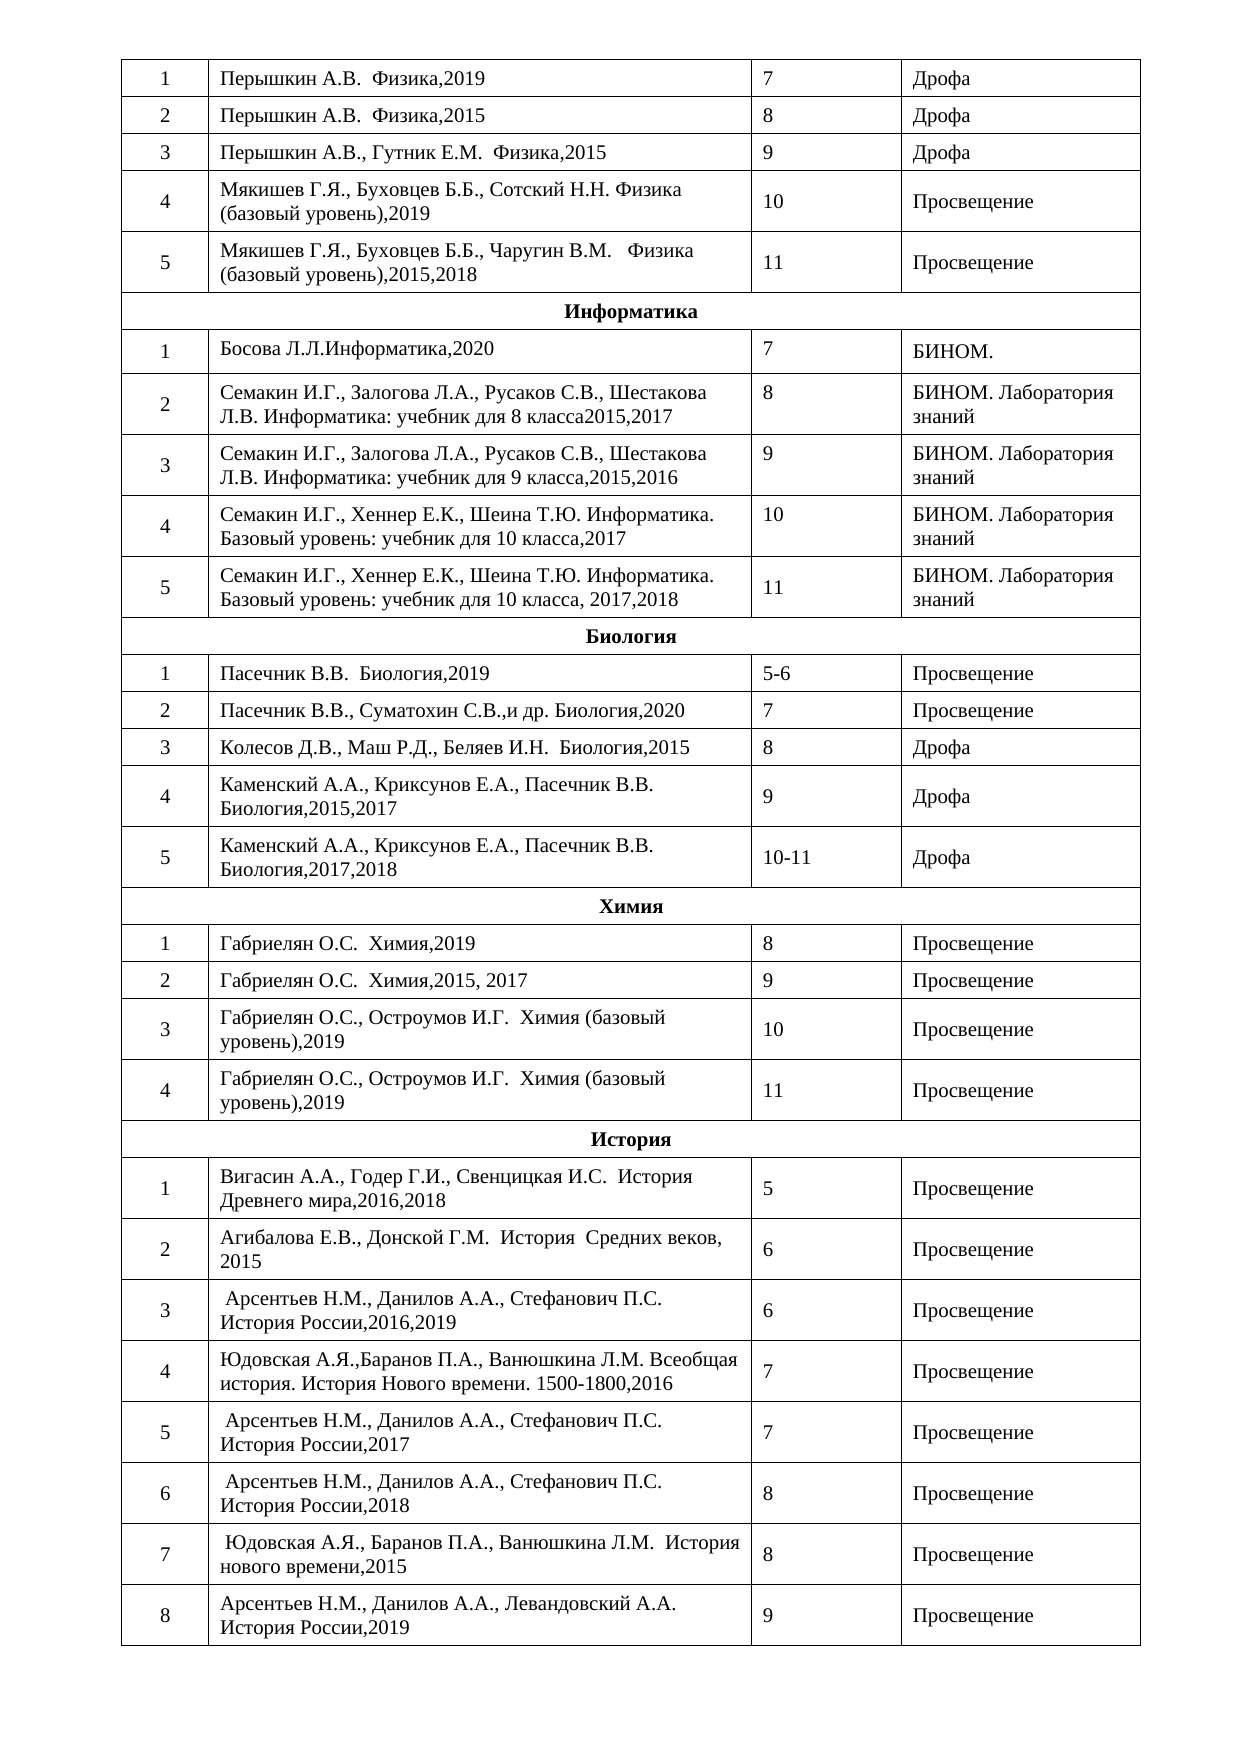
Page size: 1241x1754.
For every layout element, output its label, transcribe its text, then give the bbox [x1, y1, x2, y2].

table_cell Семакин И.Г., Хеннер Е.К., Шеина Т.Ю. Информатика. Базовый уровень: учебник для 10 класса, 2017,2018 [209, 557, 751, 617]
table_cell Перышкин А.В. Физика,2015 [209, 97, 751, 133]
table_cell Семакин И.Г., Залогова Л.А., Русаков С.В., Шестакова Л.В. Информатика: учебник для 8 класса2015,2017 [209, 374, 751, 434]
table_cell Перышкин А.В., Гутник Е.М. Физика,2015 [209, 134, 751, 170]
table_cell Каменский А.А., Криксунов Е.А., Пасечник В.В. Биология,2015,2017 [209, 766, 751, 826]
table_cell Габриелян О.С. Химия,2019 [209, 925, 751, 961]
table_cell Юдовская А.Я.,Баранов П.А., Ванюшкина Л.М. Всеобщая история. История Нового времени. 1500-1800,2016 [209, 1341, 751, 1401]
table_cell 8 [752, 374, 901, 434]
table_cell Мякишев Г.Я., Буховцев Б.Б., Чаругин В.М. Физика (базовый уровень),2015,2018 [209, 232, 751, 292]
table_cell 4 [122, 1341, 208, 1401]
table_cell 8 [752, 1463, 901, 1523]
table_cell Просвещение [902, 1341, 1140, 1401]
table_cell Агибалова Е.В., Донской Г.М. История Средних веков, 2015 [209, 1219, 751, 1279]
table_cell Юдовская А.Я., Баранов П.А., Ванюшкина Л.М. История нового времени,2015 [209, 1524, 751, 1584]
table_cell Семакин И.Г., Залогова Л.А., Русаков С.В., Шестакова Л.В. Информатика: учебник для 9 класса,2015,2016 [209, 435, 751, 495]
table_cell 2 [122, 692, 208, 728]
table_cell 10 [752, 999, 901, 1059]
table_cell 9 [752, 1585, 901, 1645]
table_cell Просвещение [902, 655, 1140, 691]
table_cell 5 [122, 827, 208, 887]
table_cell 11 [752, 1060, 901, 1120]
table_cell 4 [122, 496, 208, 556]
table_cell 9 [752, 435, 901, 495]
table_cell БИНОМ. Лаборатория знаний [902, 435, 1140, 495]
table_cell 3 [122, 435, 208, 495]
table_cell Просвещение [902, 1158, 1140, 1218]
table_cell 3 [122, 1280, 208, 1340]
table_cell 5 [122, 557, 208, 617]
table_cell Просвещение [902, 1524, 1140, 1584]
table_cell 1 [122, 60, 208, 96]
table_cell 7 [752, 1341, 901, 1401]
table_cell 6 [122, 1463, 208, 1523]
table_cell 1 [122, 330, 208, 373]
table_cell Габриелян О.С., Остроумов И.Г. Химия (базовый уровень),2019 [209, 1060, 751, 1120]
table_cell 8 [752, 1524, 901, 1584]
table_cell Перышкин А.В. Физика,2019 [209, 60, 751, 96]
table_cell 8 [122, 1585, 208, 1645]
table_cell Химия [122, 888, 1140, 924]
table_cell Просвещение [902, 1280, 1140, 1340]
table_cell 9 [752, 134, 901, 170]
table_cell Семакин И.Г., Хеннер Е.К., Шеина Т.Ю. Информатика. Базовый уровень: учебник для 10 класса,2017 [209, 496, 751, 556]
table_cell История [122, 1121, 1140, 1157]
table_cell 10 [752, 171, 901, 231]
table_cell 7 [752, 330, 901, 373]
table_cell Дрофа [902, 827, 1140, 887]
table_cell Просвещение [902, 1219, 1140, 1279]
table_cell Просвещение [902, 925, 1140, 961]
table_cell Биология [122, 618, 1140, 654]
table_cell Дрофа [902, 766, 1140, 826]
table_cell 5 [122, 1402, 208, 1462]
table_cell Мякишев Г.Я., Буховцев Б.Б., Сотский Н.Н. Физика (базовый уровень),2019 [209, 171, 751, 231]
table_cell 4 [122, 171, 208, 231]
table_cell 1 [122, 1158, 208, 1218]
table_cell Просвещение [902, 171, 1140, 231]
table_cell Просвещение [902, 999, 1140, 1059]
table_cell 7 [752, 1402, 901, 1462]
table_cell Просвещение [902, 1585, 1140, 1645]
table_cell 5 [122, 232, 208, 292]
table_cell 2 [122, 1219, 208, 1279]
table_cell Каменский А.А., Криксунов Е.А., Пасечник В.В. Биология,2017,2018 [209, 827, 751, 887]
table_cell 6 [752, 1280, 901, 1340]
table_cell 1 [122, 925, 208, 961]
table_cell Арсентьев Н.М., Данилов А.А., Стефанович П.С. История России,2017 [209, 1402, 751, 1462]
table_cell 5-6 [752, 655, 901, 691]
table_cell БИНОМ. [902, 330, 1140, 373]
table_cell 10 [752, 496, 901, 556]
table_cell Просвещение [902, 1060, 1140, 1120]
table_cell Арсентьев Н.М., Данилов А.А., Левандовский А.А. История России,2019 [209, 1585, 751, 1645]
table_cell 3 [122, 729, 208, 765]
table_cell 5 [752, 1158, 901, 1218]
table_cell 2 [122, 97, 208, 133]
table_cell 3 [122, 134, 208, 170]
table_cell Дрофа [902, 60, 1140, 96]
table_cell 9 [752, 766, 901, 826]
table_cell 9 [752, 962, 901, 998]
table_cell Просвещение [902, 232, 1140, 292]
table_cell 6 [752, 1219, 901, 1279]
table_cell 2 [122, 962, 208, 998]
table_cell Арсентьев Н.М., Данилов А.А., Стефанович П.С. История России,2016,2019 [209, 1280, 751, 1340]
table_cell Дрофа [902, 97, 1140, 133]
table_cell 2 [122, 374, 208, 434]
table_cell БИНОМ. Лаборатория знаний [902, 557, 1140, 617]
table_cell Пасечник В.В., Суматохин С.В.,и др. Биология,2020 [209, 692, 751, 728]
table_cell Босова Л.Л.Информатика,2020 [209, 330, 751, 373]
table_cell Информатика [122, 293, 1140, 329]
table_cell БИНОМ. Лаборатория знаний [902, 496, 1140, 556]
table_cell 4 [122, 1060, 208, 1120]
table_cell 11 [752, 557, 901, 617]
table_cell 8 [752, 729, 901, 765]
table_cell 7 [752, 692, 901, 728]
table_cell 10-11 [752, 827, 901, 887]
table_cell 8 [752, 925, 901, 961]
table_cell Дрофа [902, 134, 1140, 170]
table_cell 7 [752, 60, 901, 96]
table_cell Вигасин А.А., Годер Г.И., Свенцицкая И.С. История Древнего мира,2016,2018 [209, 1158, 751, 1218]
table_cell 7 [122, 1524, 208, 1584]
table_cell 1 [122, 655, 208, 691]
table_cell 8 [752, 97, 901, 133]
table_cell Пасечник В.В. Биология,2019 [209, 655, 751, 691]
table_cell Просвещение [902, 1463, 1140, 1523]
table_cell Арсентьев Н.М., Данилов А.А., Стефанович П.С. История России,2018 [209, 1463, 751, 1523]
table_cell Просвещение [902, 962, 1140, 998]
table_cell Габриелян О.С. Химия,2015, 2017 [209, 962, 751, 998]
table_cell Дрофа [902, 729, 1140, 765]
table_cell Просвещение [902, 692, 1140, 728]
table_cell Колесов Д.В., Маш Р.Д., Беляев И.Н. Биология,2015 [209, 729, 751, 765]
table_cell 11 [752, 232, 901, 292]
table_cell 3 [122, 999, 208, 1059]
table_cell Габриелян О.С., Остроумов И.Г. Химия (базовый уровень),2019 [209, 999, 751, 1059]
table_cell Просвещение [902, 1402, 1140, 1462]
table_cell БИНОМ. Лаборатория знаний [902, 374, 1140, 434]
table_cell 4 [122, 766, 208, 826]
